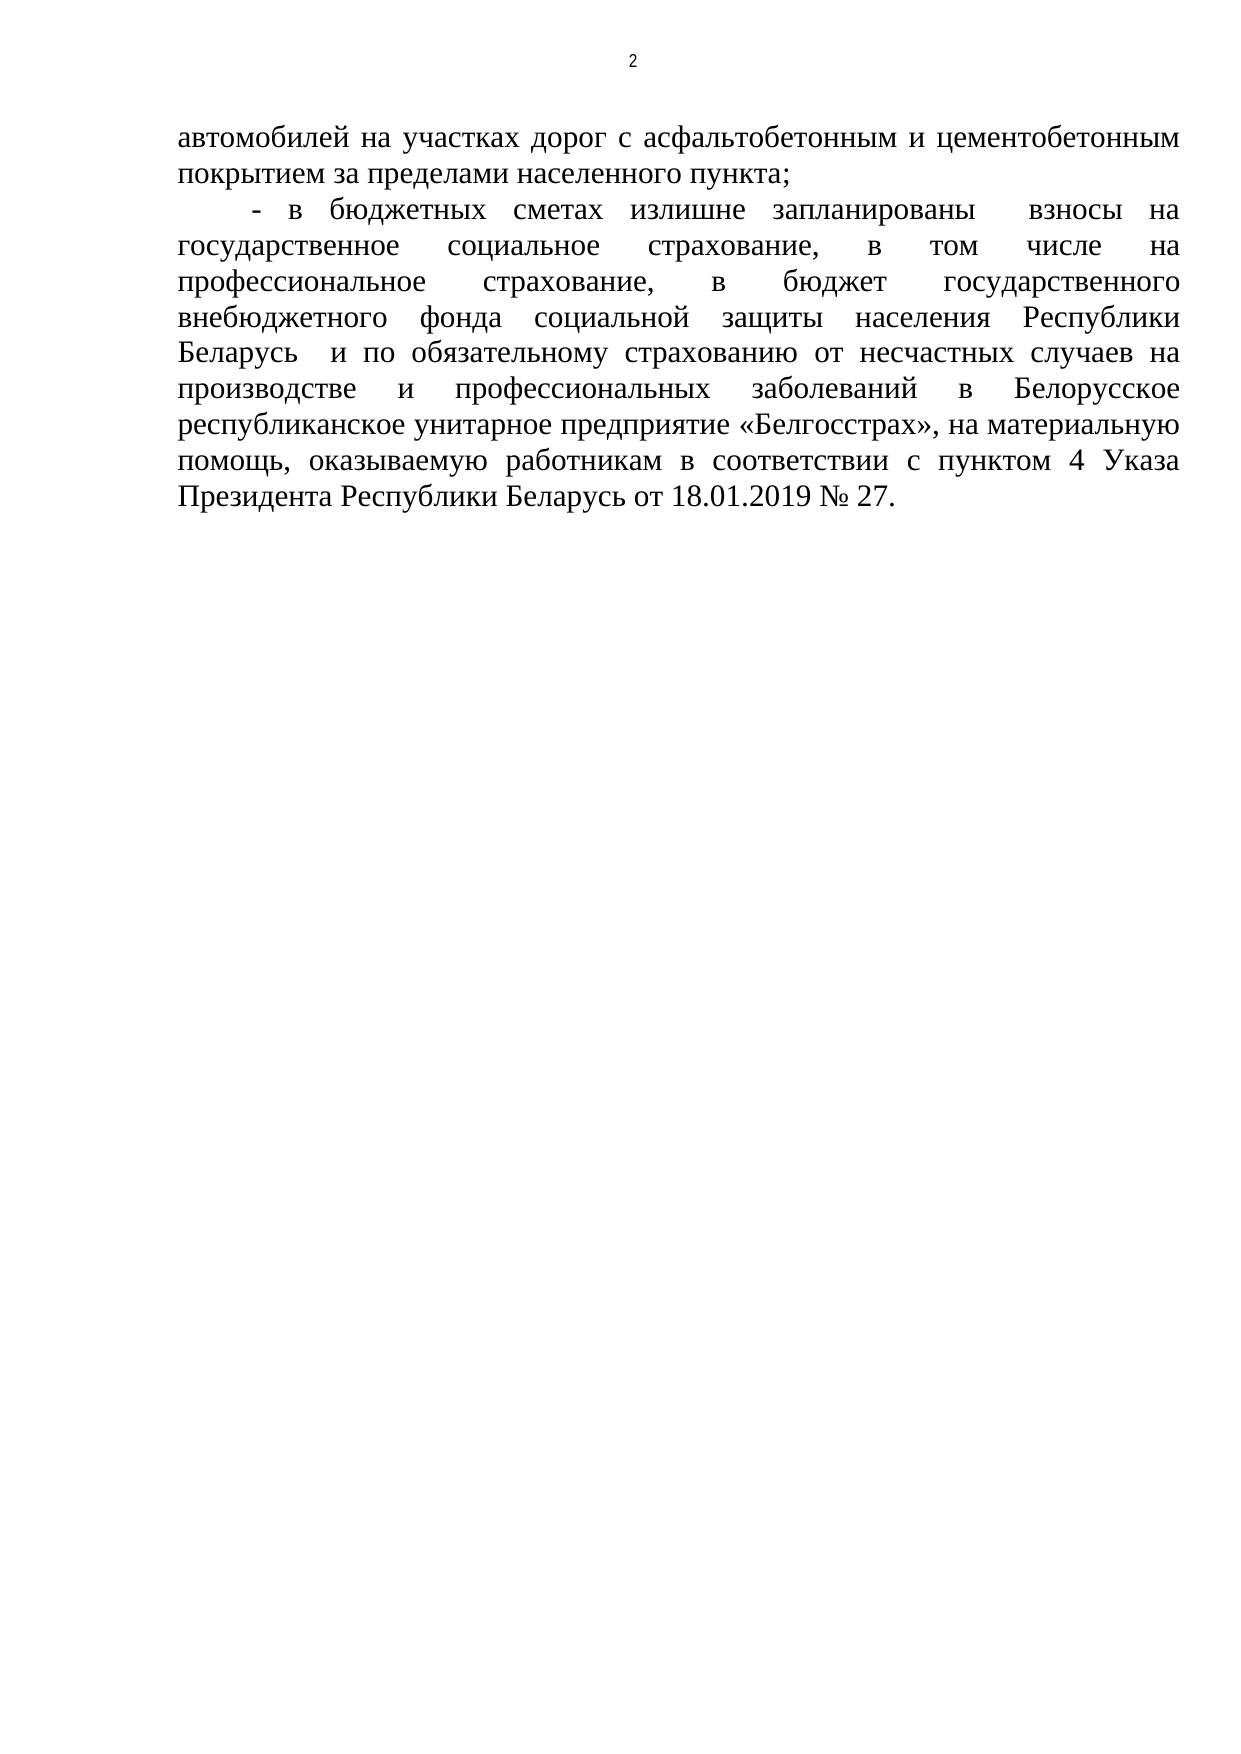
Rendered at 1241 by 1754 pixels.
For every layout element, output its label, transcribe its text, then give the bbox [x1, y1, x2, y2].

text - в бюджетных сметах излишне запланированы взносы на государственное социальное страхование, в том числе на профессиональное страхование, в бюджет государственного внебюджетного фонда социальной защиты населения Республики Беларусь и по обязательному страхованию от несчастных случаев на производстве и профессиональных заболеваний в Белорусское республиканское унитарное предприятие «Белгосстрах», на материальную помощь, оказываемую работникам в соответствии с пунктом 4 Указа Президента Республики Беларусь от 18.01.2019 № 27. [177, 190, 1181, 513]
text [177, 118, 1181, 190]
